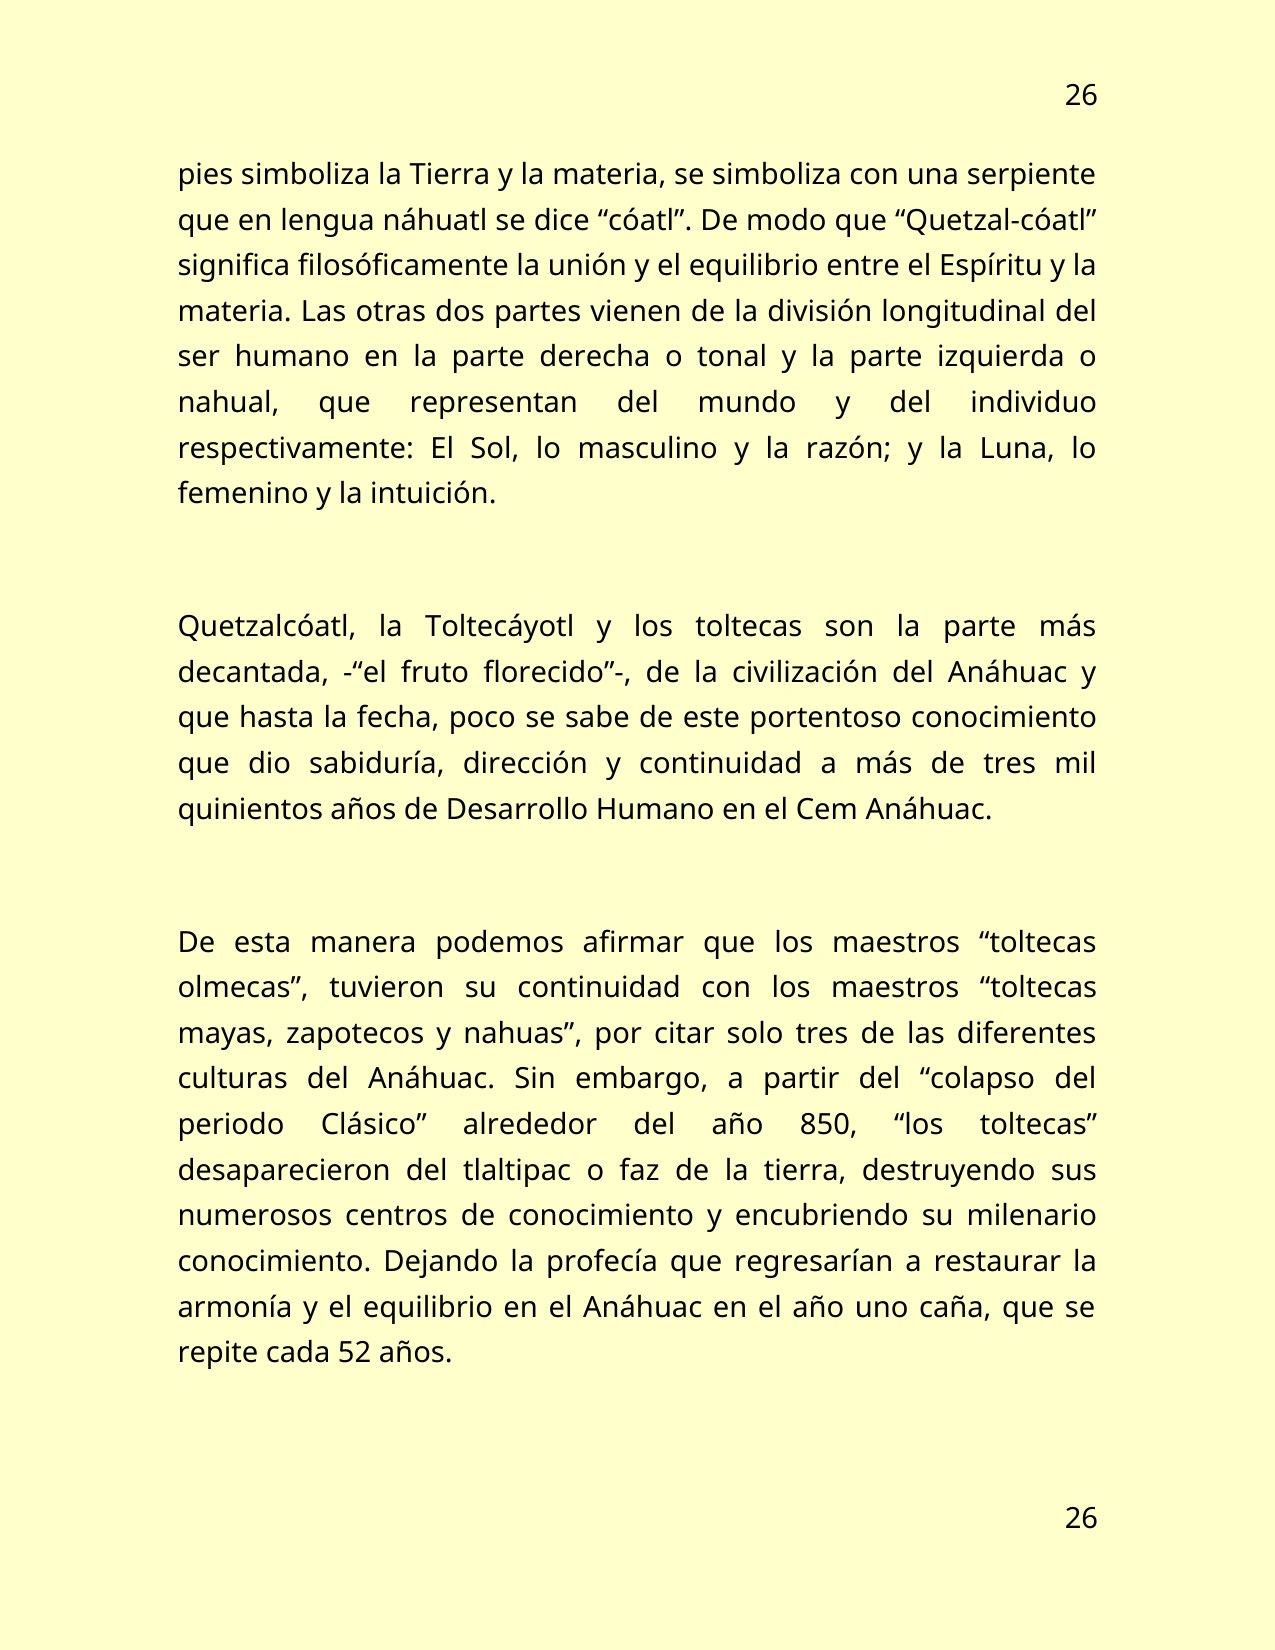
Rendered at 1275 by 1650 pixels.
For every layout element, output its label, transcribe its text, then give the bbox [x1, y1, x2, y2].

text De esta manera podemos afirmar que los maestros “toltecas olmecas”, tuvieron su continuidad con los maestros “toltecas mayas, zapotecos y nahuas”, por citar solo tres de las diferentes culturas del Anáhuac. Sin embargo, a partir del “colapso del periodo Clásico” alrededor del año 850, “los toltecas” desaparecieron del tlaltipac o faz de la tierra, destruyendo sus numerosos centros de conocimiento y encubriendo su milenario conocimiento. Dejando la profecía que regresarían a restaurar la armonía y el equilibrio en el Anáhuac en el año uno caña, que se repite cada 52 años. [177, 921, 1098, 1371]
text Quetzalcóatl, la Toltecáyotl y los toltecas son la parte más decantada, -“el fruto florecido”-, de la civilización del Anáhuac y que hasta la fecha, poco se sabe de este portentoso conocimiento que dio sabiduría, dirección y continuidad a más de tres mil quinientos años de Desarrollo Humano en el Cem Anáhuac. [177, 605, 1098, 828]
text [177, 153, 1098, 512]
